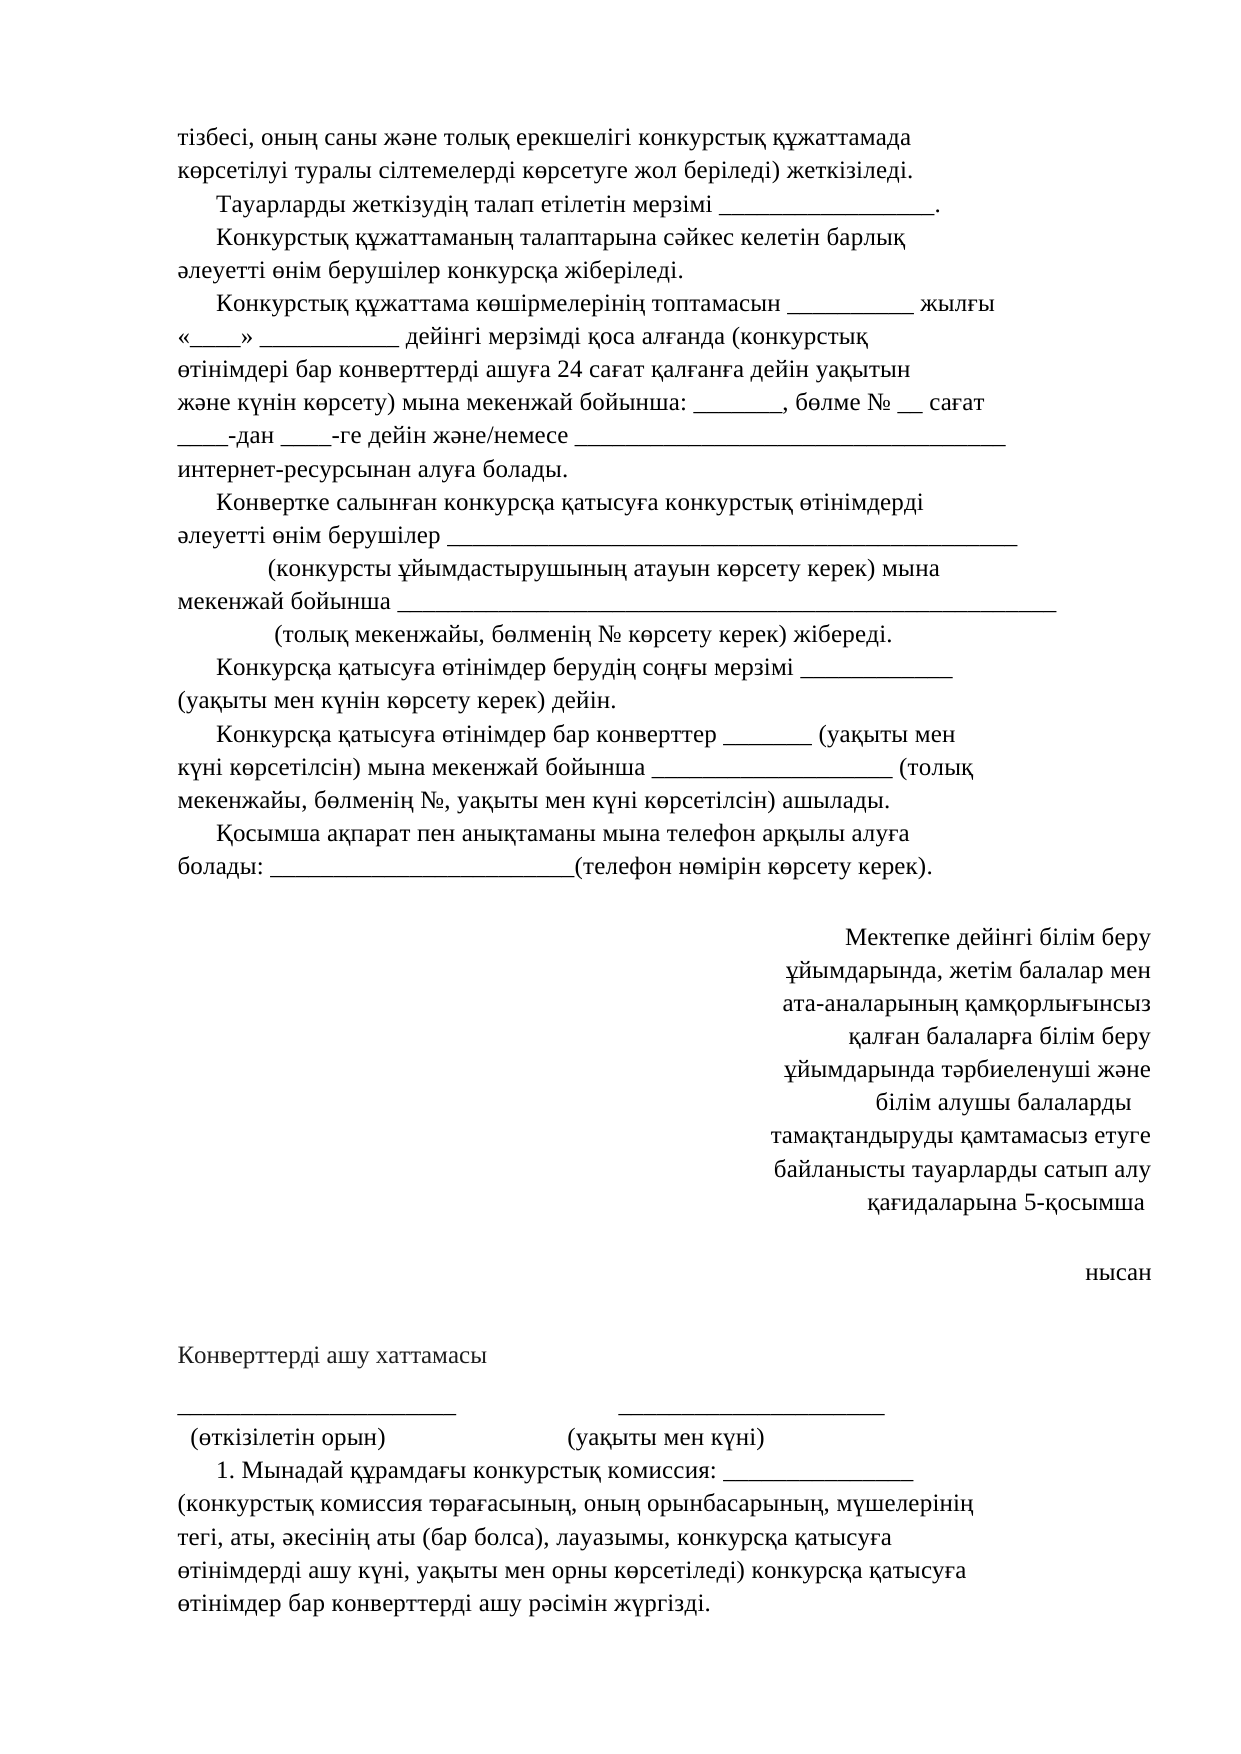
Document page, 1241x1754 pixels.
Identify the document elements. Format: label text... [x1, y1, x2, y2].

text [177, 118, 1152, 880]
text Конверттерді ашу хаттамасы [177, 1324, 1152, 1369]
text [177, 1385, 1152, 1617]
text нысан [177, 1253, 1152, 1286]
text Мектепке дейінгі білім беру ұйымдарында, жетім балалар мен ата-аналарының қамқорлығынсыз қалған балаларға білім беру ұйымдарында тәрбиеленуші және білім алушы балаларды тамақтандыруды қамтамасыз етуге байланысты тауарларды сатып алу қағидаларына 5-қосымша [177, 917, 1152, 1216]
